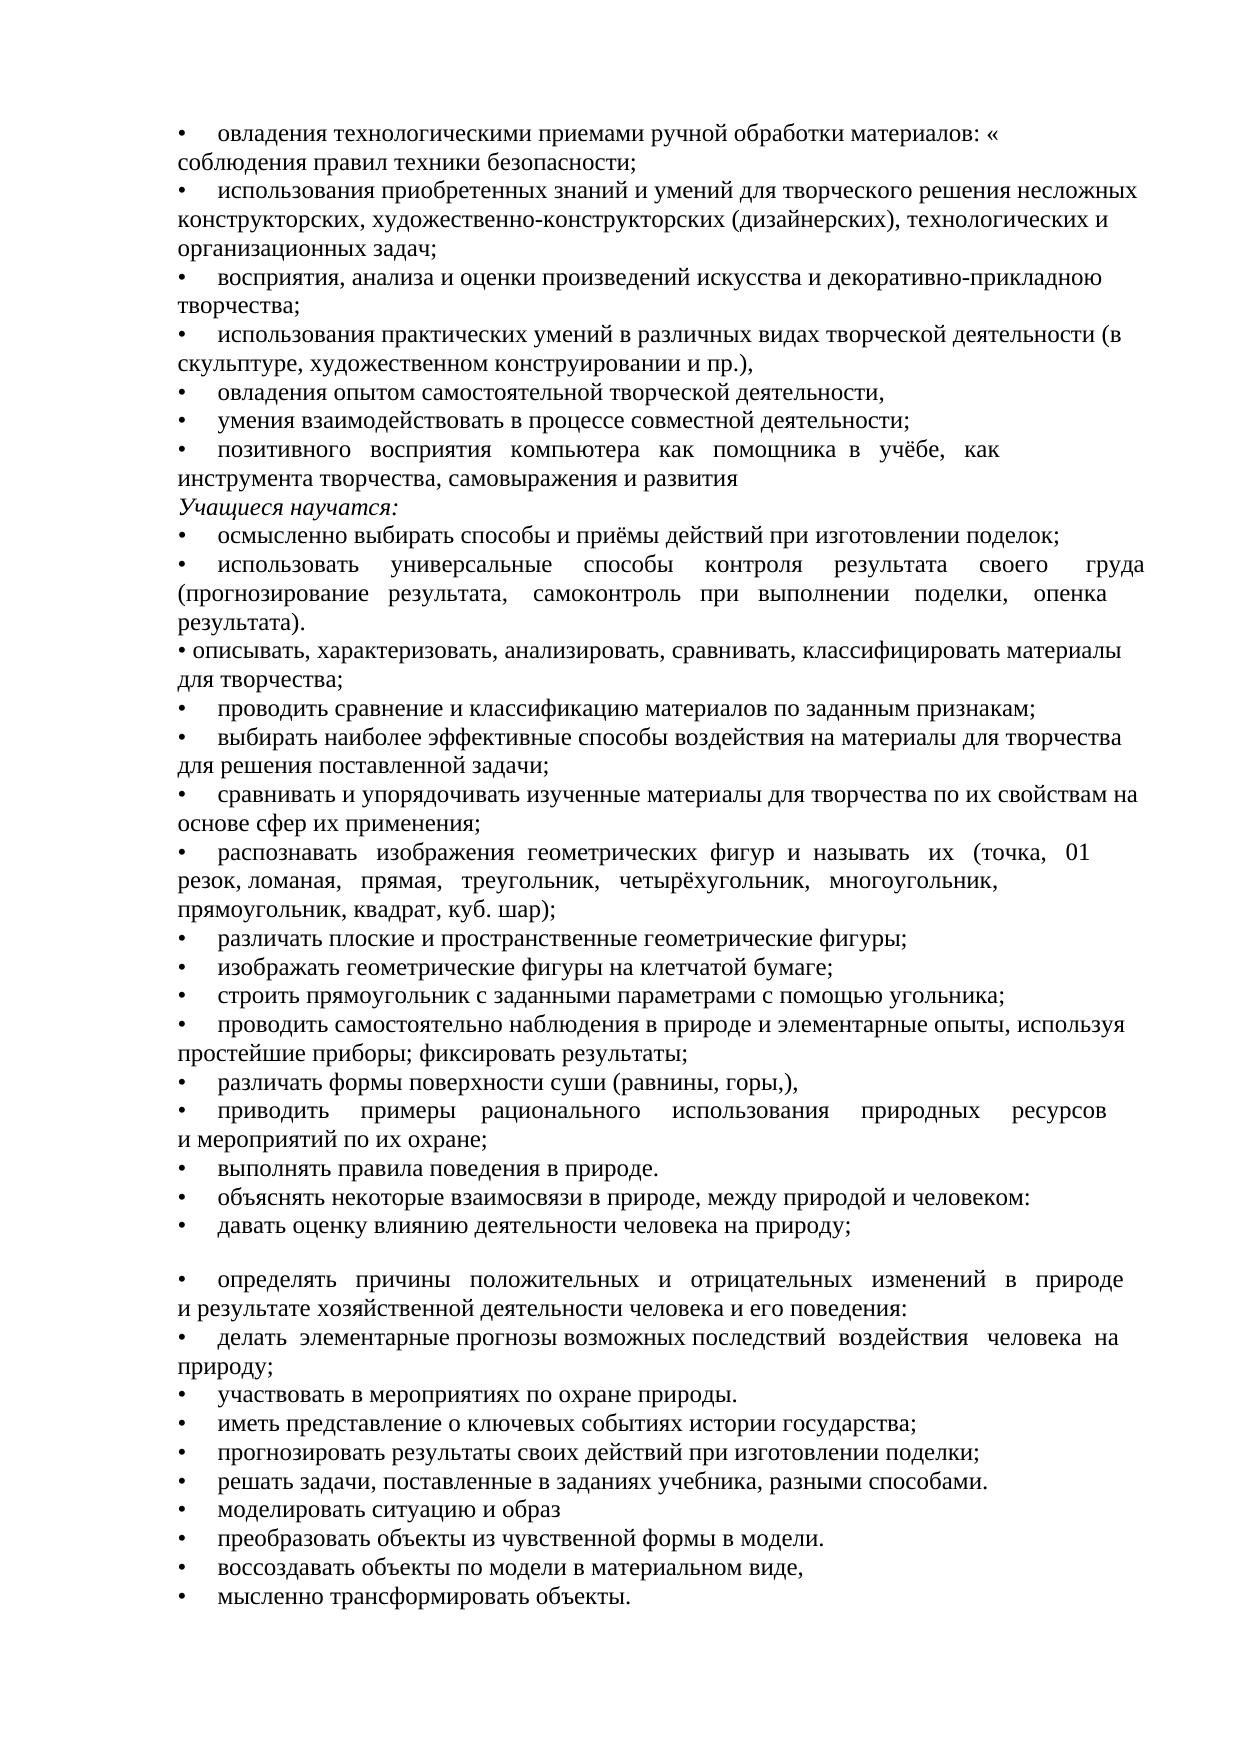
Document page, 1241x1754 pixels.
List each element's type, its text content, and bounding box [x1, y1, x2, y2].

text • делать элементарные прогнозы возможных последствий воздействия человека на природу; [177, 1322, 1152, 1379]
text • воссоздавать объекты по модели в материальном виде, [177, 1552, 1152, 1581]
text • позитивного восприятия компьютера как помощника в учёбе, как инструмента творчества, самовыражения и развития [177, 434, 1152, 492]
text • различать формы поверхности суши (равнины, горы,), [177, 1067, 1152, 1096]
text • прогнозировать результаты своих действий при изготовлении поделки; [177, 1437, 1152, 1466]
text • преобразовать объекты из чувственной формы в модели. [177, 1523, 1152, 1552]
text • сравнивать и упорядочивать изученные материалы для творчества по их свойствам на основе сфер их применения; [177, 779, 1152, 837]
text • выбирать наиболее эффективные способы воздействия на материалы для творчества для решения поставленной задачи; [177, 722, 1152, 779]
text • осмысленно выбирать способы и приёмы действий при изготовлении поделок; [177, 521, 1152, 549]
text • приводить примеры рационального использования природных ресурсов и мероприятий по их охране; [177, 1096, 1152, 1153]
text Учащиеся научатся: [177, 492, 1152, 521]
text • мысленно трансформировать объекты. [177, 1581, 1152, 1609]
text • описывать, характеризовать, анализировать, сравнивать, классифицировать материалы для творчества; [177, 636, 1152, 693]
text • давать оценку влиянию деятельности человека на природу; [177, 1211, 1152, 1239]
text • различать плоские и пространственные геометрические фигуры; [177, 923, 1152, 952]
text • овладения опытом самостоятельной творческой деятельности, [177, 377, 1152, 406]
text • выполнять правила поведения в природе. [177, 1153, 1152, 1182]
text • использования приобретенных знаний и умений для творческого решения несложных конструкторских, художественно-конструкторских (дизайнерских), технологических и организационных задач; [177, 176, 1152, 262]
text • распознавать изображения геометрических фигур и называть их (точка, 01 резок, ломаная, прямая, треугольник, четырёхугольник, многоугольник, прямоугольник, квадрат, куб. шар); [177, 837, 1152, 923]
text • моделировать ситуацию и образ [177, 1494, 1152, 1523]
text • овладения технологическими приемами ручной обработки материалов: « соблюдения правил техники безопасности; [177, 118, 1152, 176]
text • проводить сравнение и классификацию материалов по заданным признакам; [177, 693, 1152, 722]
text • участвовать в мероприятиях по охране природы. [177, 1379, 1152, 1408]
text • объяснять некоторые взаимосвязи в природе, между природой и человеком: [177, 1182, 1152, 1211]
text • использования практических умений в различных видах творческой деятельности (в скульптуре, художественном конструировании и пр.), [177, 319, 1152, 377]
text • умения взаимодействовать в процессе совместной деятельности; [177, 406, 1152, 434]
text • строить прямоугольник с заданными параметрами с помощью угольника; [177, 981, 1152, 1009]
text • проводить самостоятельно наблюдения в природе и элементарные опыты, используя простейшие приборы; фиксировать результаты; [177, 1009, 1152, 1067]
text • изображать геометрические фигуры на клетчатой бумаге; [177, 952, 1152, 981]
text • иметь представление о ключевых событиях истории государства; [177, 1408, 1152, 1437]
text • определять причины положительных и отрицательных изменений в природе и результате хозяйственной деятельности человека и его поведения: [177, 1264, 1152, 1322]
text • использовать универсальные способы контроля результата своего груда (прогнозирование результата, самоконтроль при выполнении поделки, опенка результата). [177, 549, 1152, 636]
text • решать задачи, поставленные в заданиях учебника, разными способами. [177, 1466, 1152, 1494]
text • восприятия, анализа и оценки произведений искусства и декоративно-прикладною творчества; [177, 262, 1152, 319]
